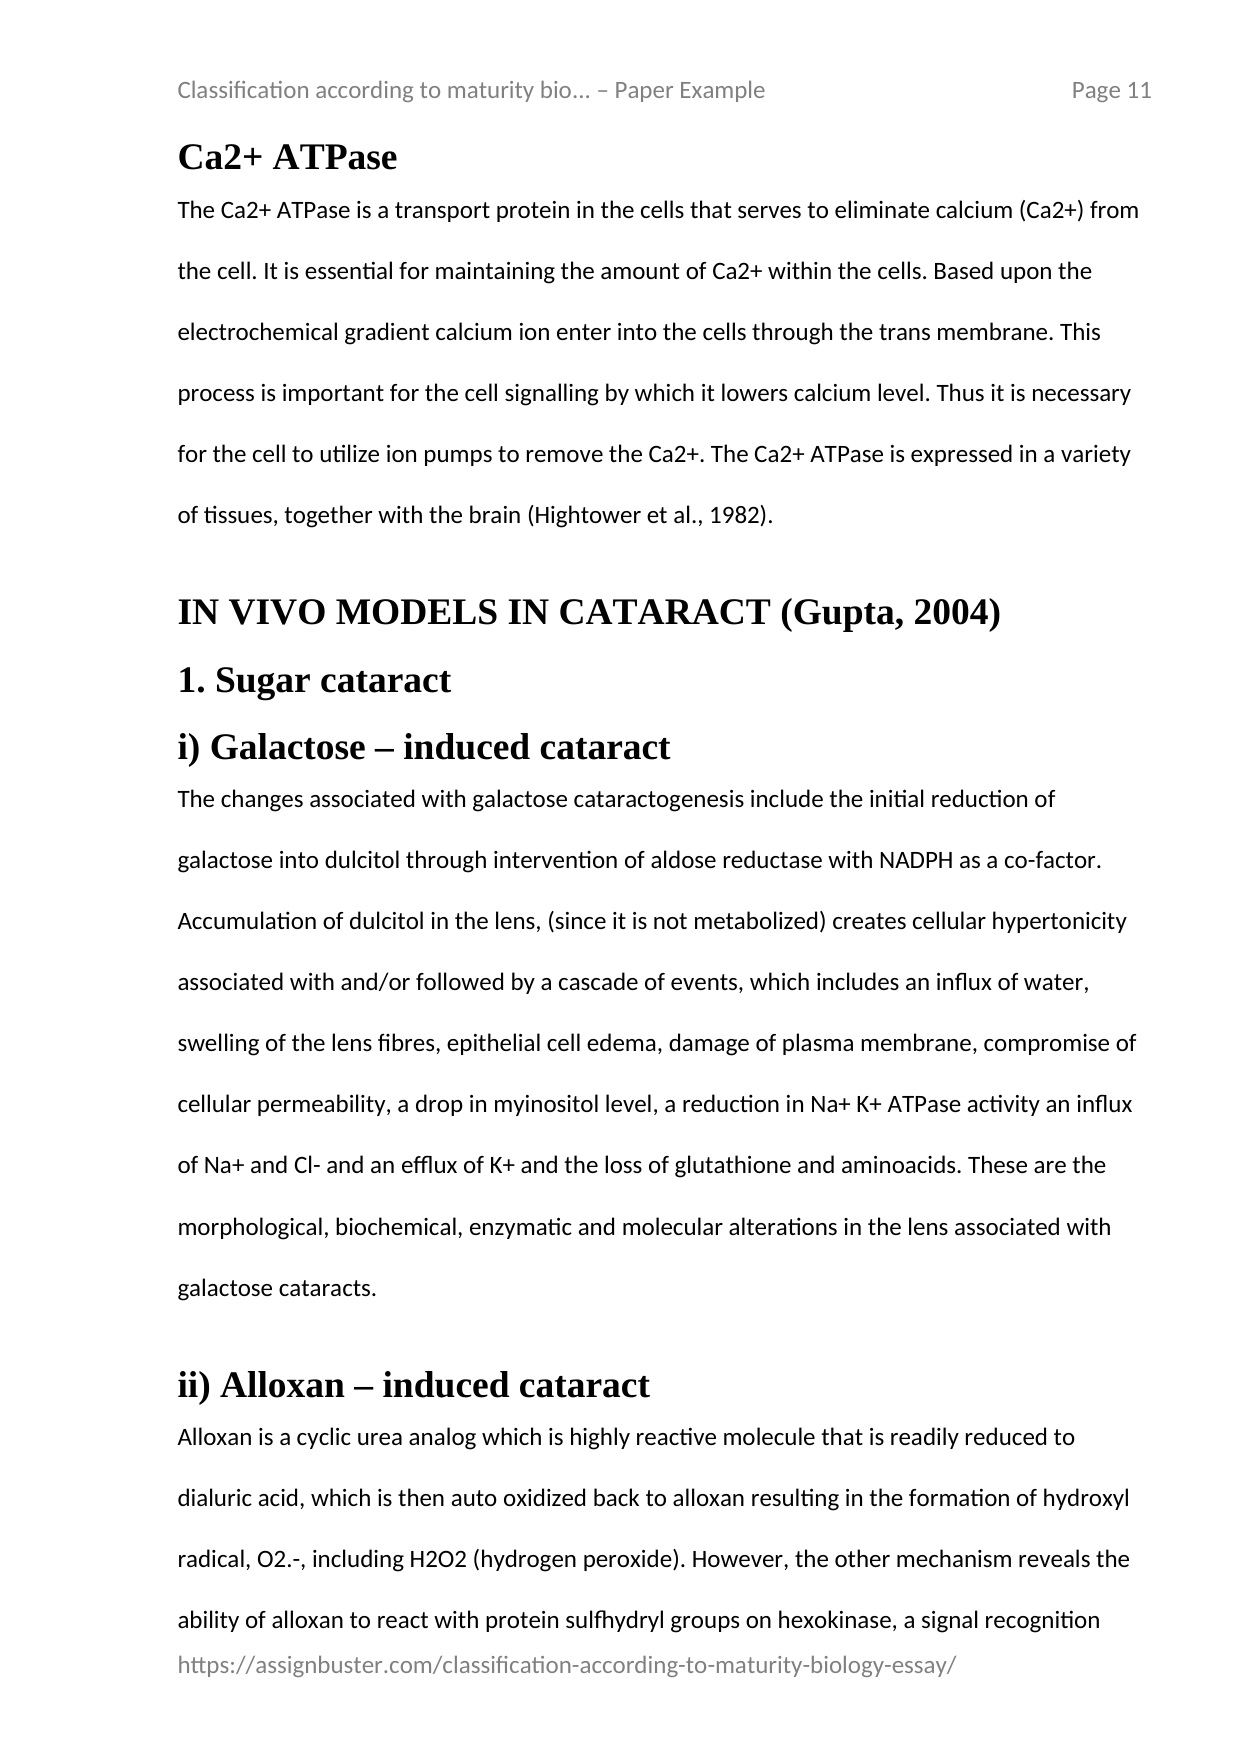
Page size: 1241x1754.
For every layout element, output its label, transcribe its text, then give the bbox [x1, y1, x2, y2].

subtitle ii) Alloxan – induced cataract [177, 1362, 1152, 1405]
subtitle IN VIVO MODELS IN CATARACT (Gupta, 2004) [177, 589, 1152, 633]
subtitle 1. Sugar cataract [177, 657, 1152, 700]
text The Ca2+ ATPase is a transport protein in the cells that serves to eliminate calcium (Ca2+) from the cell. It is essential for maintaining the amount of Ca2+ within the cells. Based upon the electrochemical gradient calcium ion enter into the cells through the trans membrane. This process is important for the cell signalling by which it lowers calcium level. Thus it is necessary for the cell to utilize ion pumps to remove the Ca2+. The Ca2+ ATPase is expressed in a variety of tissues, together with the brain (Hightower et al., 1982). [177, 194, 1152, 529]
subtitle Ca2+ ATPase [177, 135, 1152, 178]
subtitle i) Galactose – induced cataract [177, 724, 1152, 767]
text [177, 1421, 1152, 1635]
text The changes associated with galactose cataractogenesis include the initial reduction of galactose into dulcitol through intervention of aldose reductase with NADPH as a co-factor. Accumulation of dulcitol in the lens, (since it is not metabolized) creates cellular hypertonicity associated with and/or followed by a cascade of events, which includes an influx of water, swelling of the lens fibres, epithelial cell edema, damage of plasma membrane, compromise of cellular permeability, a drop in myinositol level, a reduction in Na+ K+ ATPase activity an influx of Na+ and Cl- and an efflux of K+ and the loss of glutathione and aminoacids. These are the morphological, biochemical, enzymatic and molecular alterations in the lens associated with galactose cataracts. [177, 783, 1152, 1302]
